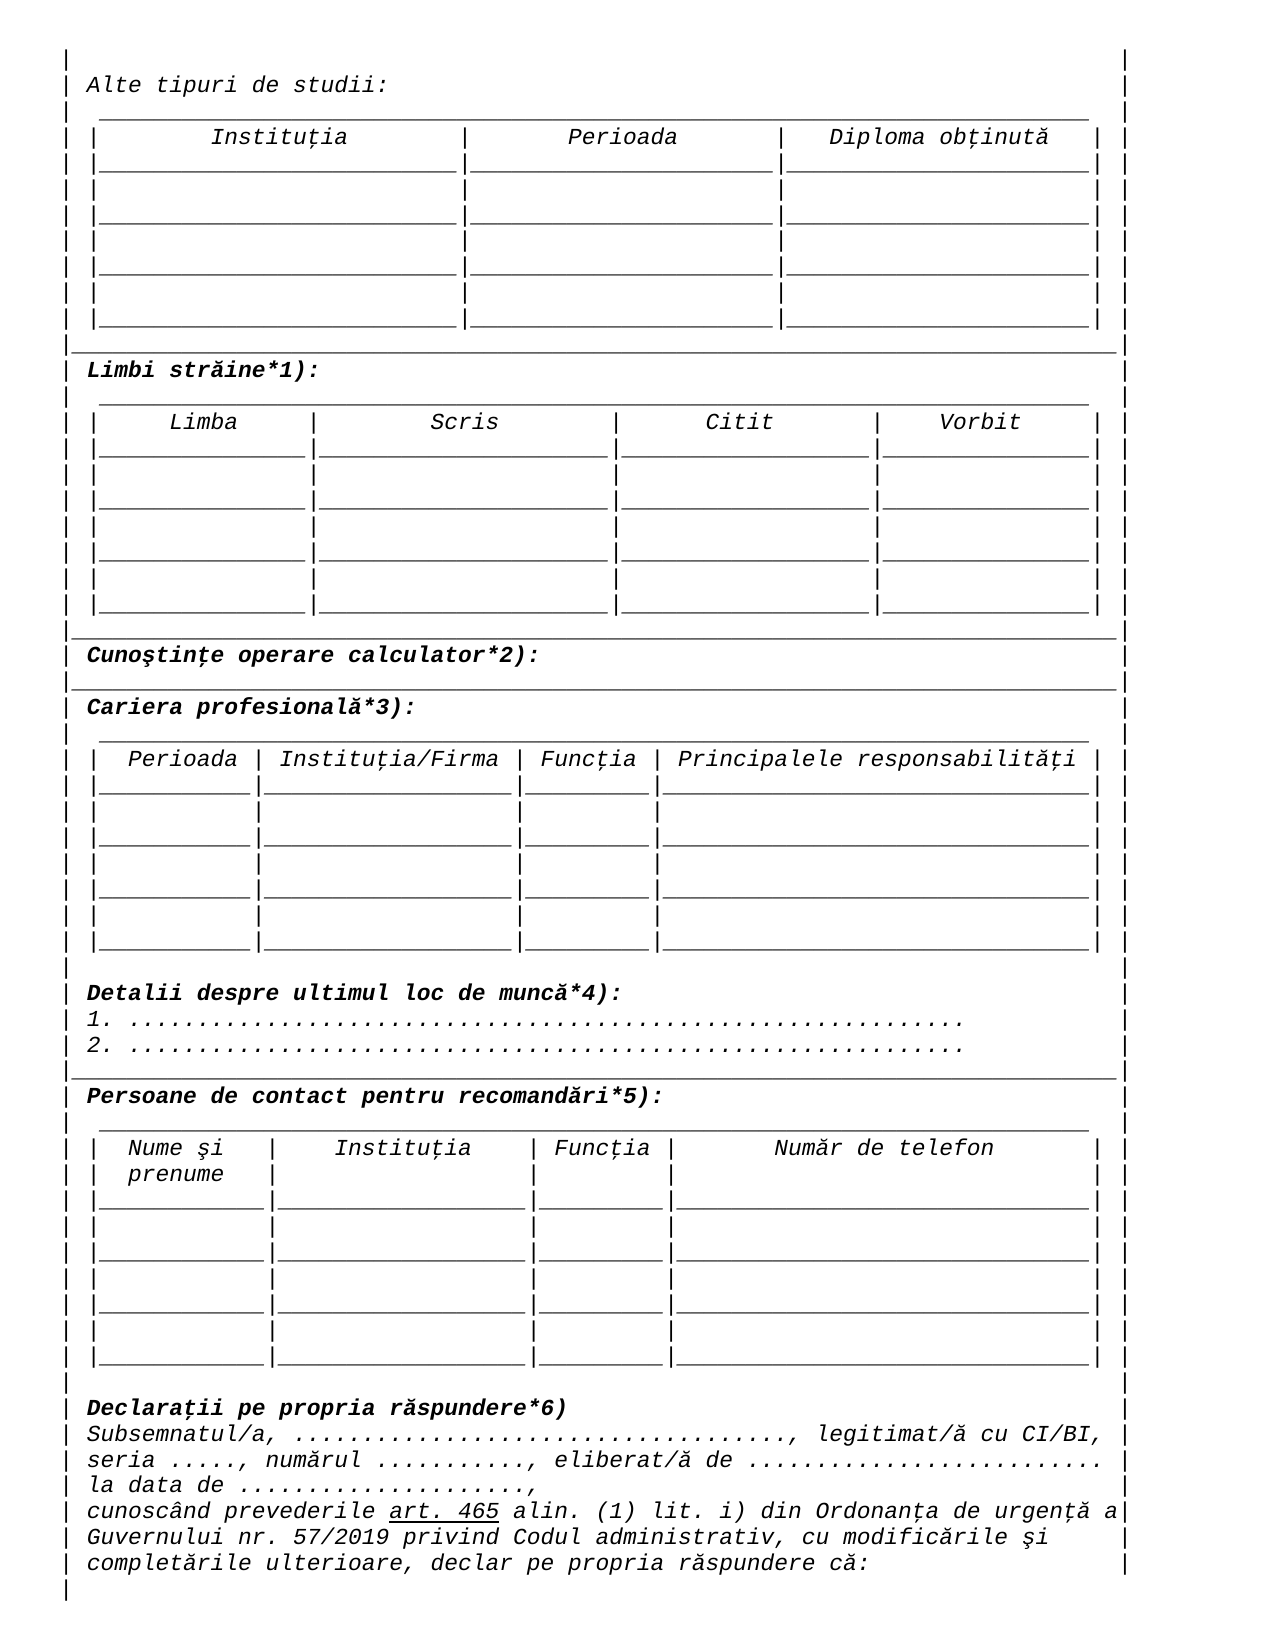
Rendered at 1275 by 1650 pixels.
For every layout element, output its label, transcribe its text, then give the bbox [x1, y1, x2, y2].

text | |____________|__________________|_________|______________________________| | [59, 1240, 1181, 1266]
text | |_______________|_____________________|__________________|_______________| | [59, 436, 1181, 462]
text | |_______________|_____________________|__________________|_______________| | [59, 540, 1181, 566]
text | completările ulterioare, declar pe propria răspundere că: | [59, 1552, 1181, 1578]
text | [59, 1578, 1181, 1603]
text | | | | | | | [59, 566, 1181, 592]
text | |_______________|_____________________|__________________|_______________| | [59, 592, 1181, 618]
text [59, 151, 1181, 177]
text | Alte tipuri de studii: | [59, 73, 1181, 99]
text |____________________________________________________________________________| [59, 670, 1181, 696]
text | | [59, 47, 1181, 73]
text | ________________________________________________________________________ | [59, 722, 1181, 748]
text | | | | | | | [59, 1266, 1181, 1292]
text | Persoane de contact pentru recomandări*5): | [59, 1085, 1181, 1111]
text | Guvernului nr. 57/2019 privind Codul administrativ, cu modificările şi | [59, 1526, 1181, 1552]
text | Cariera profesională*3): | [59, 696, 1181, 722]
text | ________________________________________________________________________ | [59, 1111, 1181, 1137]
text | | | | | | [59, 229, 1181, 255]
text | | | | | | | [59, 851, 1181, 877]
text | |___________|__________________|_________|_______________________________| | [59, 877, 1181, 903]
text | | | | | | | [59, 514, 1181, 540]
text | Cunoştinţe operare calculator*2): | [59, 644, 1181, 670]
text | Limbi străine*1): | [59, 358, 1181, 384]
text | |__________________________|______________________|______________________| | [59, 255, 1181, 281]
text | | Instituţia | Perioada | Diploma obţinută | | [59, 125, 1181, 151]
text | | | | | | [59, 281, 1181, 307]
text | |___________|__________________|_________|_______________________________| | [59, 929, 1181, 955]
text | | | | | | | [59, 903, 1181, 929]
text | Subsemnatul/a, ...................................., legitimat/ă cu CI/BI, | [59, 1422, 1181, 1448]
text | | Limba | Scris | Citit | Vorbit | | [59, 410, 1181, 436]
text | | [59, 1370, 1181, 1396]
text | ________________________________________________________________________ | [59, 384, 1181, 410]
text | Detalii despre ultimul loc de muncă*4): | [59, 981, 1181, 1007]
text | |___________|__________________|_________|_______________________________| | [59, 773, 1181, 799]
text | | | | | | [59, 177, 1181, 203]
text | |____________|__________________|_________|______________________________| | [59, 1188, 1181, 1214]
text | |___________|__________________|_________|_______________________________| | [59, 825, 1181, 851]
text | |____________|__________________|_________|______________________________| | [59, 1292, 1181, 1318]
text | seria ....., numărul ..........., eliberat/ă de .......................... | [59, 1448, 1181, 1474]
text | ________________________________________________________________________ | [59, 99, 1181, 125]
text | |____________|__________________|_________|______________________________| | [59, 1344, 1181, 1370]
text |____________________________________________________________________________| [59, 333, 1181, 358]
text | | prenume | | | | | [59, 1163, 1181, 1188]
text | | | | | | | [59, 1214, 1181, 1240]
text | 1. ............................................................. | [59, 1007, 1181, 1033]
text | | Nume şi | Instituţia | Funcţia | Număr de telefon | | [59, 1137, 1181, 1163]
text |____________________________________________________________________________| [59, 618, 1181, 644]
text |____________________________________________________________________________| [59, 1059, 1181, 1085]
text | | | | | | | [59, 799, 1181, 825]
text | | [59, 955, 1181, 981]
text | cunoscând prevederile art. 465 alin. (1) lit. i) din Ordonanţa de urgenţă a| [59, 1500, 1181, 1526]
text | | | | | | | [59, 462, 1181, 488]
text | 2. ............................................................. | [59, 1033, 1181, 1059]
text | |_______________|_____________________|__________________|_______________| | [59, 488, 1181, 514]
text | Declaraţii pe propria răspundere*6) | [59, 1396, 1181, 1422]
text | |__________________________|______________________|______________________| | [59, 307, 1181, 333]
text | | Perioada | Instituţia/Firma | Funcţia | Principalele responsabilităţi | | [59, 748, 1181, 773]
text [59, 203, 1181, 229]
text | | | | | | | [59, 1318, 1181, 1344]
text | la data de ....................., | [59, 1474, 1181, 1500]
